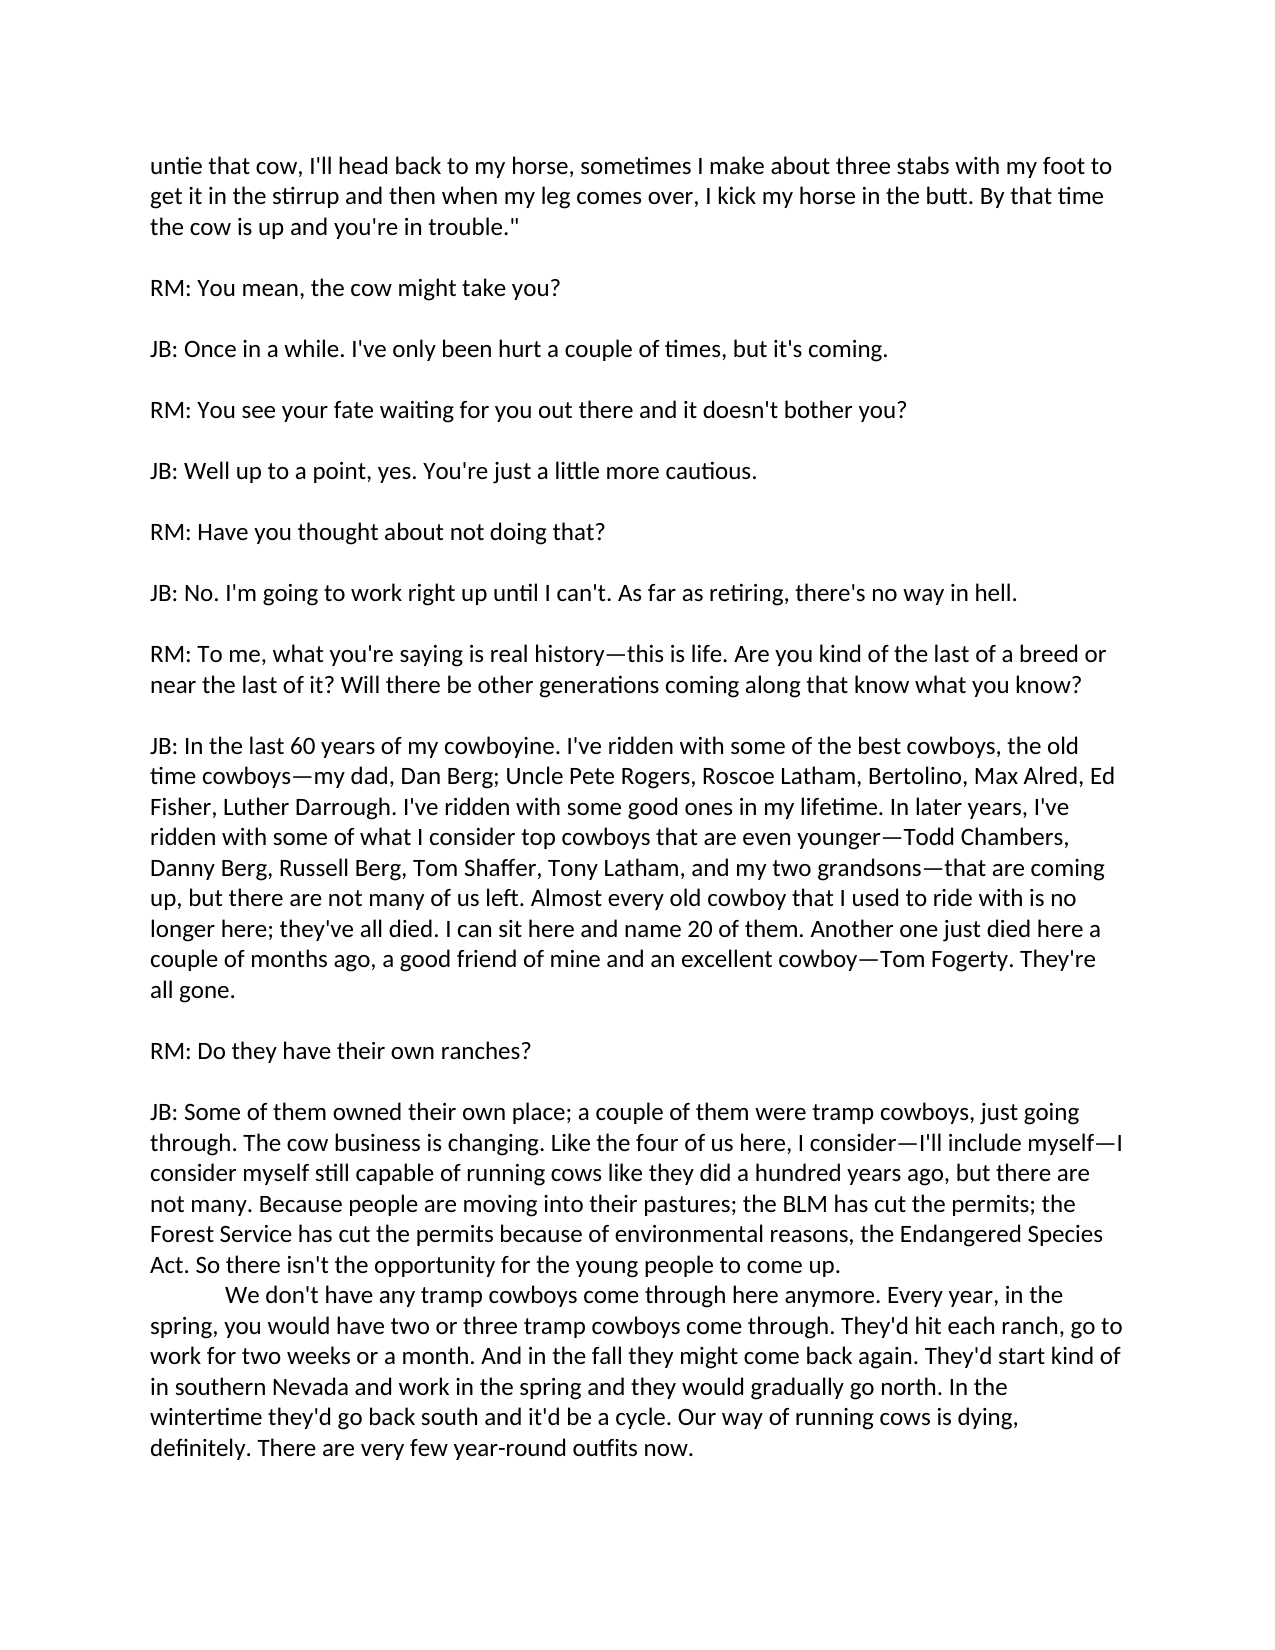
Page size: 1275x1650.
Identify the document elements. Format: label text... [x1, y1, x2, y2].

text JB: Some of them owned their own place; a couple of them were tramp cowboys, just going through. The cow business is changing. Like the four of us here, I consider—I'll include myself—I consider myself still capable of running cows like they did a hundred years ago, but there are not many. Because people are moving into their pastures; the BLM has cut the permits; the Forest Service has cut the permits because of environmental reasons, the Endangered Species Act. So there isn't the opportunity for the young people to come up. [150, 1096, 1125, 1279]
text RM: You mean, the cow might take you? [150, 272, 1125, 303]
text We don't have any tramp cowboys come through here anymore. Every year, in the spring, you would have two or three tramp cowboys come through. They'd hit each ranch, go to work for two weeks or a month. And in the fall they might come back again. They'd start kind of in southern Nevada and work in the spring and they would gradually go north. In the wintertime they'd go back south and it'd be a cycle. Our way of running cows is dying, definitely. There are very few year-round outfits now. [150, 1279, 1125, 1462]
text RM: Do they have their own ranches? [150, 1035, 1125, 1066]
text JB: Once in a while. I've only been hurt a couple of times, but it's coming. [150, 333, 1125, 364]
text JB: In the last 60 years of my cowboyine. I've ridden with some of the best cowboys, the old time cowboys—my dad, Dan Berg; Uncle Pete Rogers, Roscoe Latham, Bertolino, Max Alred, Ed Fisher, Luther Darrough. I've ridden with some good ones in my lifetime. In later years, I've ridden with some of what I consider top cowboys that are even younger—Todd Chambers, Danny Berg, Russell Berg, Tom Shaffer, Tony Latham, and my two grandsons—that are coming up, but there are not many of us left. Almost every old cowboy that I used to ride with is no longer here; they've all died. I can sit here and name 20 of them. Another one just died here a couple of months ago, a good friend of mine and an excellent cowboy—Tom Fogerty. They're all gone. [150, 730, 1125, 1004]
text JB: Well up to a point, yes. You're just a little more cautious. [150, 455, 1125, 486]
text RM: Have you thought about not doing that? [150, 516, 1125, 547]
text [150, 150, 1125, 242]
text JB: No. I'm going to work right up until I can't. As far as retiring, there's no way in hell. [150, 577, 1125, 608]
text RM: You see your fate waiting for you out there and it doesn't bother you? [150, 394, 1125, 425]
text RM: To me, what you're saying is real history—this is life. Are you kind of the last of a breed or near the last of it? Will there be other generations coming along that know what you know? [150, 638, 1125, 699]
